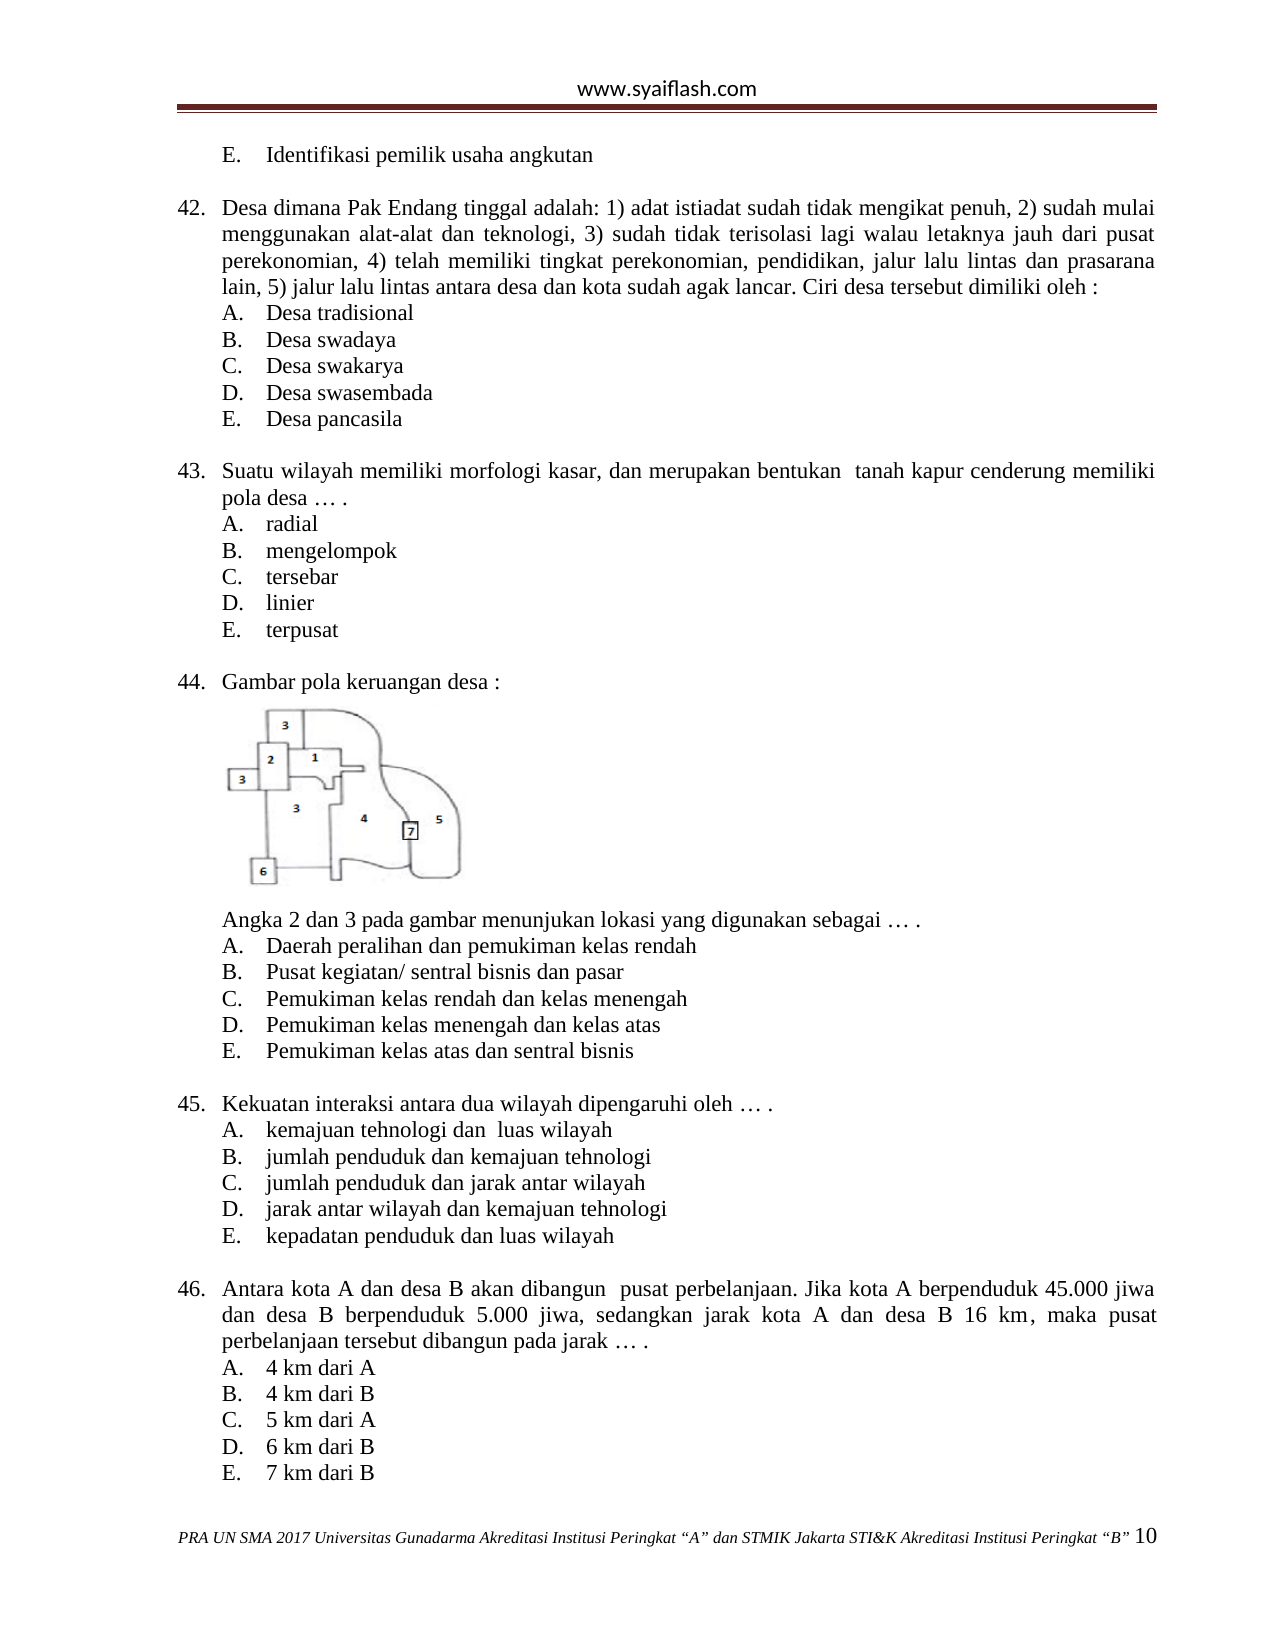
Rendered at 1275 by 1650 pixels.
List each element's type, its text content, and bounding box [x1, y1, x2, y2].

list 6 km dari B [222, 1433, 1157, 1459]
list Antara kota A dan desa B akan dibangun pusat perbelanjaan. Jika kota A berpenduduk 45.000 jiwa dan desa B berpenduduk 5.000 jiwa, sedangkan jarak kota A dan desa B 16 km, maka pusat perbelanjaan tersebut dibangun pada jarak … . [177, 1274, 1157, 1354]
list Gambar pola keruangan desa : [177, 668, 1157, 695]
list Desa swasembada [222, 378, 1157, 405]
list Identifikasi pemilik usaha angkutan [222, 141, 1157, 168]
list Desa tradisional [222, 299, 1157, 326]
list Pemukiman kelas rendah dan kelas menengah [222, 985, 1157, 1011]
list jumlah penduduk dan jarak antar wilayah [222, 1169, 1157, 1196]
list Kekuatan interaksi antara dua wilayah dipengaruhi oleh … . [177, 1090, 1157, 1116]
list kemajuan tehnologi dan luas wilayah [222, 1116, 1157, 1143]
list linier [222, 589, 1157, 616]
list 4 km dari B [222, 1380, 1157, 1406]
list Daerah peralihan dan pemukiman kelas rendah [222, 932, 1157, 958]
list Pemukiman kelas atas dan sentral bisnis [222, 1037, 1157, 1064]
list jumlah penduduk dan kemajuan tehnologi [222, 1143, 1157, 1169]
list Pemukiman kelas menengah dan kelas atas [222, 1011, 1157, 1037]
list mengelompok [222, 537, 1157, 563]
list terpusat [222, 616, 1157, 642]
list Desa dimana Pak Endang tinggal adalah: 1) adat istiadat sudah tidak mengikat penuh, 2) sudah mulai menggunakan alat-alat dan teknologi, 3) sudah tidak terisolasi lagi walau letaknya jauh dari pusat perekonomian, 4) telah memiliki tingkat perekonomian, pendidikan, jalur lalu lintas dan prasarana lain, 5) jalur lalu lintas antara desa dan kota sudah agak lancar. Ciri desa tersebut dimiliki oleh : [177, 194, 1157, 299]
list Desa swadaya [222, 326, 1157, 352]
list Angka 2 dan 3 pada gambar menunjukan lokasi yang digunakan sebagai … . [222, 906, 1157, 932]
list tersebar [222, 563, 1157, 589]
list Desa swakarya [222, 352, 1157, 378]
list Desa pancasila [222, 405, 1157, 431]
list kepadatan penduduk dan luas wilayah [222, 1222, 1157, 1248]
list radial [222, 510, 1157, 537]
list 7 km dari B [222, 1459, 1157, 1485]
list 5 km dari A [222, 1406, 1157, 1433]
list Suatu wilayah memiliki morfologi kasar, dan merupakan bentukan tanah kapur cenderung memiliki pola desa … . [177, 458, 1157, 510]
picture [225, 705, 469, 892]
list jarak antar wilayah dan kemajuan tehnologi [222, 1196, 1157, 1222]
list 4 km dari A [222, 1354, 1157, 1380]
list Pusat kegiatan/ sentral bisnis dan pasar [222, 958, 1157, 985]
